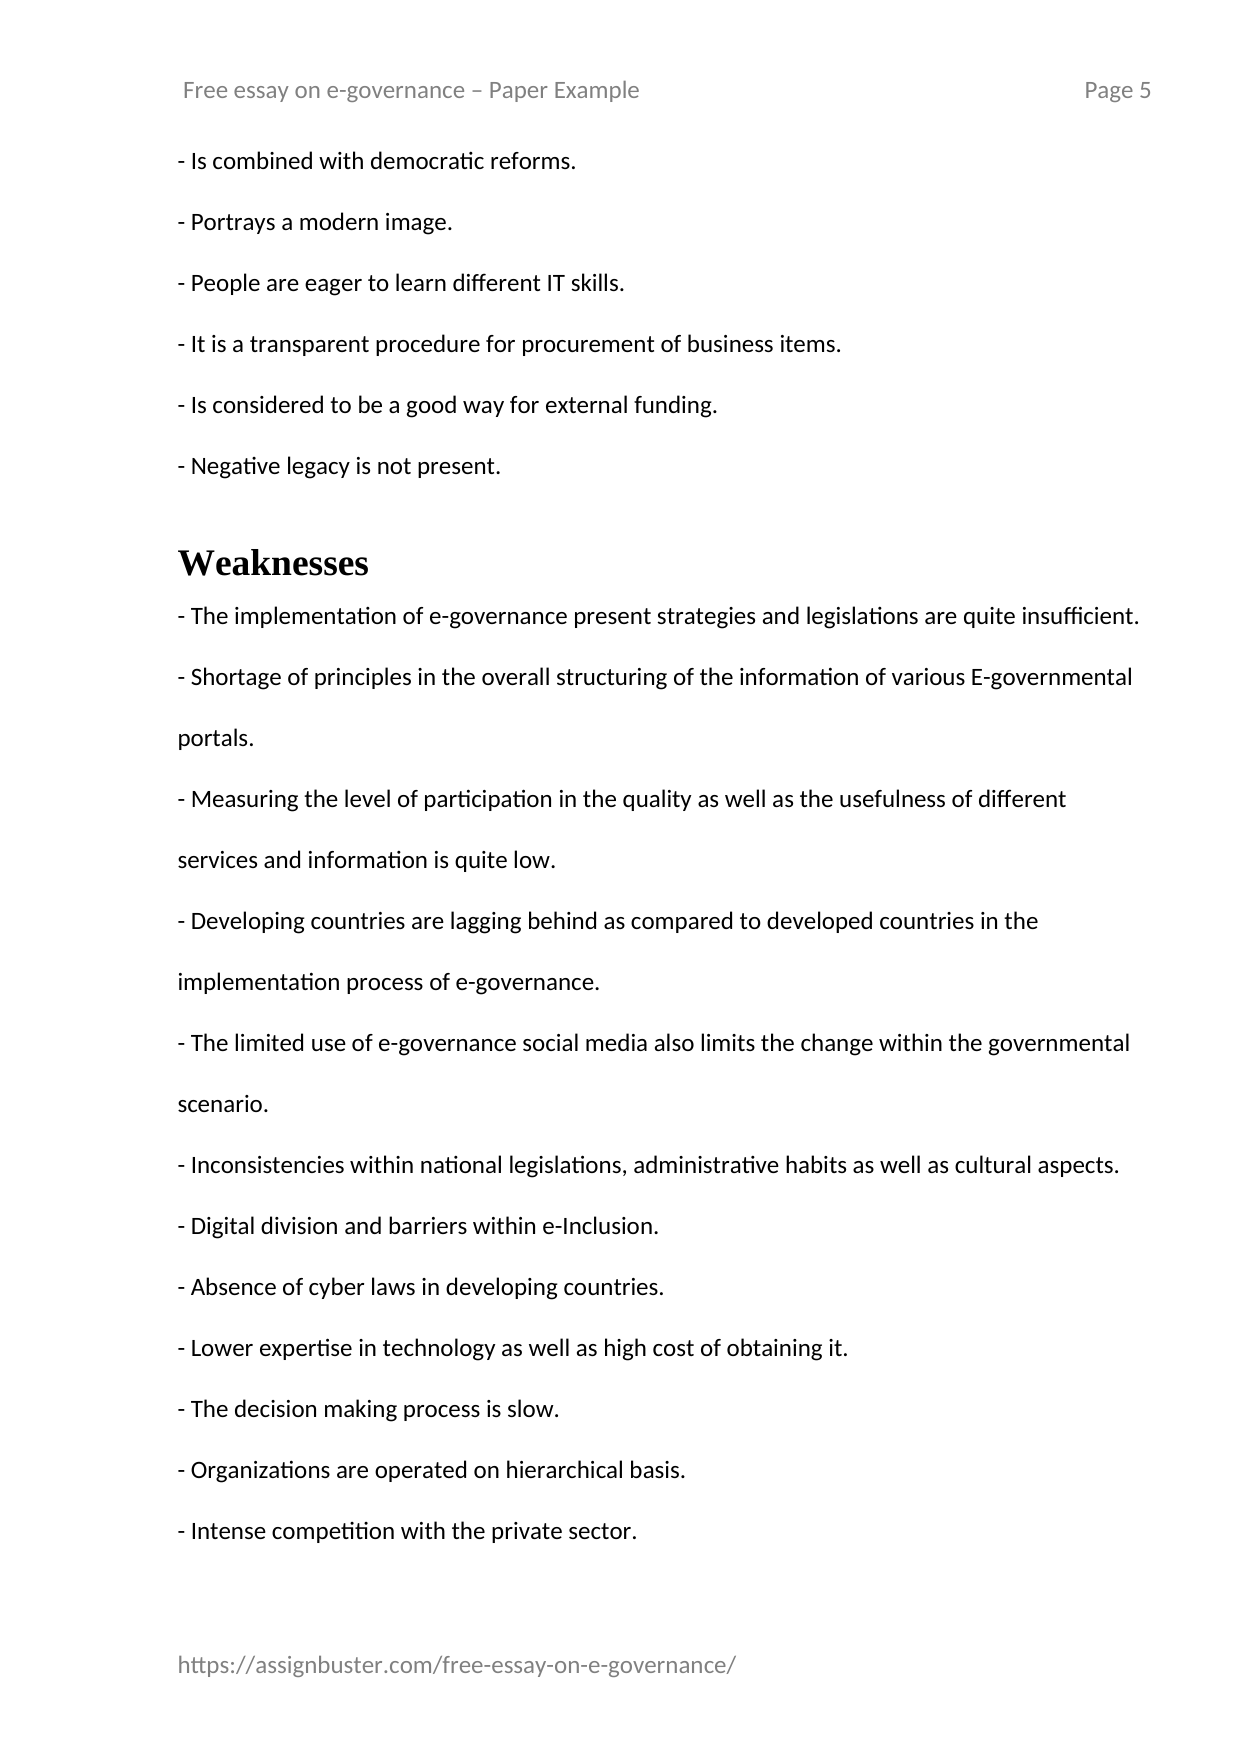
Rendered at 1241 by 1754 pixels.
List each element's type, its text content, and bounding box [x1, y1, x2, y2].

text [177, 145, 1152, 481]
text - The implementation of e-governance present strategies and legislations are quite insufficient. - Shortage of principles in the overall structuring of the information of various E-governmental portals. - Measuring the level of participation in the quality as well as the usefulness of different services and information is quite low. - Developing countries are lagging behind as compared to developed countries in the implementation process of e-governance. - The limited use of e-governance social media also limits the change within the governmental scenario. - Inconsistencies within national legislations, administrative habits as well as cultural aspects. - Digital division and barriers within e-Inclusion. - Absence of cyber laws in developing countries. - Lower expertise in technology as well as high cost of obtaining it. - The decision making process is slow. - Organizations are operated on hierarchical basis. - Intense competition with the private sector. [177, 600, 1152, 1546]
subtitle Weaknesses [177, 541, 1152, 584]
